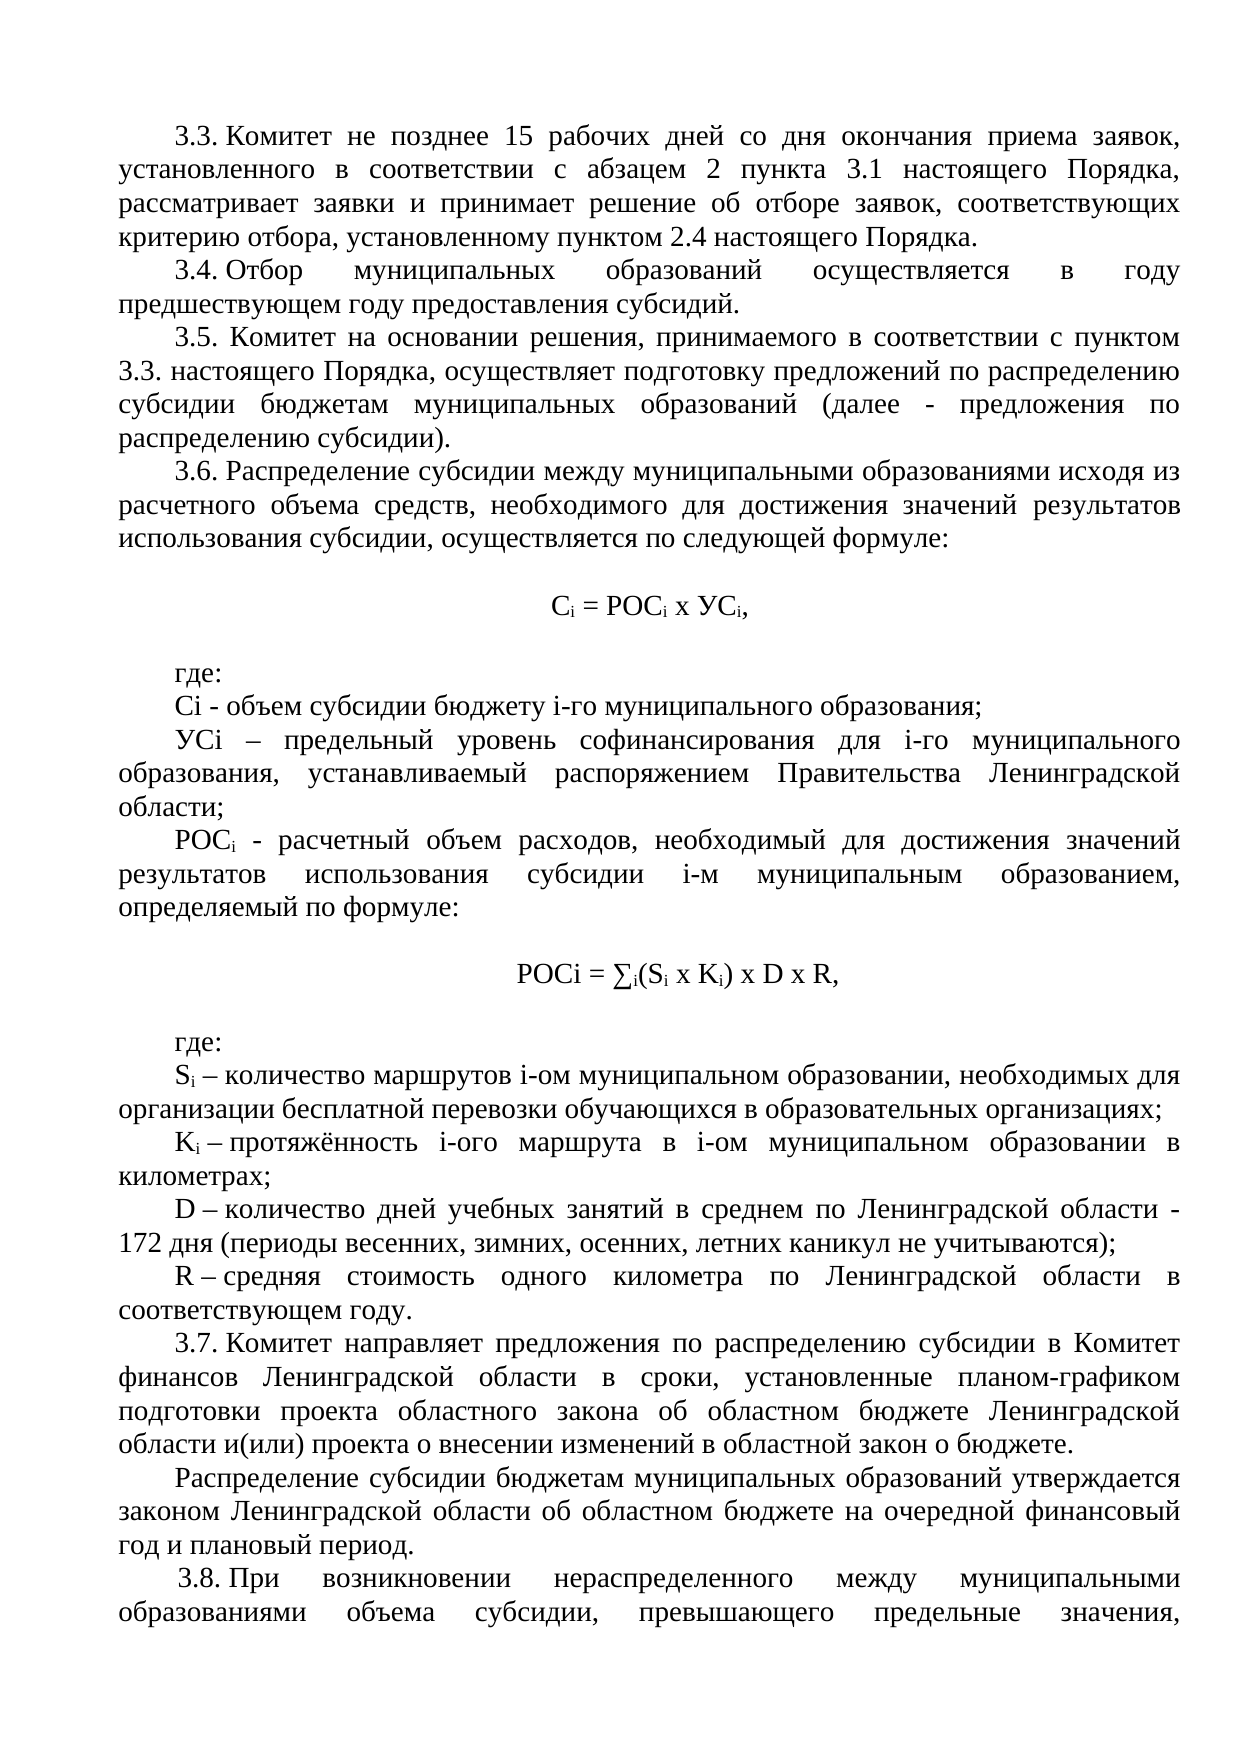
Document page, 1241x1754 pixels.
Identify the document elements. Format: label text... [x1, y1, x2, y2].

text где: [118, 655, 1181, 688]
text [118, 1560, 1181, 1627]
text 3.7. Комитет направляет предложения по распределению субсидии в Комитет финансов Ленинградской области в сроки, установленные планом-графиком подготовки проекта областного закона об областном бюджете Ленинградской области и(или) проекта о внесении изменений в областной закон о бюджете. [118, 1326, 1181, 1460]
text Si – количество маршрутов i-ом муниципальном образовании, необходимых для организации бесплатной перевозки обучающихся в образовательных организациях; [118, 1057, 1181, 1124]
text где: [118, 1024, 1181, 1057]
text D – количество дней учебных занятий в среднем по Ленинградской области - 172 дня (периоды весенних, зимних, осенних, летних каникул не учитываются); [118, 1191, 1181, 1258]
text 3.3. Комитет не позднее 15 рабочих дней со дня окончания приема заявок, установленного в соответствии с абзацем 2 пункта 3.1 настоящего Порядка, рассматривает заявки и принимает решение об отборе заявок, соответствующих критерию отбора, установленному пунктом 2.4 настоящего Порядка. [118, 118, 1181, 252]
text Сi = РОСi x УСi, [118, 588, 1181, 621]
text 3.5. Комитет на основании решения, принимаемого в соответствии с пунктом 3.3. настоящего Порядка, осуществляет подготовку предложений по распределению субсидии бюджетам муниципальных образований (далее - предложения по распределению субсидии). [118, 319, 1181, 453]
text РОСi - расчетный объем расходов, необходимый для достижения значений результатов использования субсидии i-м муниципальным образованием, определяемый по формуле: [118, 822, 1181, 923]
text Сi - объем субсидии бюджету i-го муниципального образования; [118, 688, 1181, 722]
text 3.4. Отбор муниципальных образований осуществляется в году предшествующем году предоставления субсидий. [118, 252, 1181, 319]
text Распределение субсидии бюджетам муниципальных образований утверждается законом Ленинградской области об областном бюджете на очередной финансовый год и плановый период. [118, 1460, 1181, 1560]
text РОСi = ∑i(Si x Ki) x D x R, [118, 957, 1181, 990]
text УСi – предельный уровень софинансирования для i-го муниципального образования, устанавливаемый распоряжением Правительства Ленинградской области; [118, 722, 1181, 822]
text 3.6. Распределение субсидии между муниципальными образованиями исходя из расчетного объема средств, необходимого для достижения значений результатов использования субсидии, осуществляется по следующей формуле: [118, 453, 1181, 554]
text R – средняя стоимость одного километра по Ленинградской области в соответствующем году. [118, 1258, 1181, 1326]
text Ki – протяжённость i-ого маршрута в i-ом муниципальном образовании в километрах; [118, 1124, 1181, 1191]
